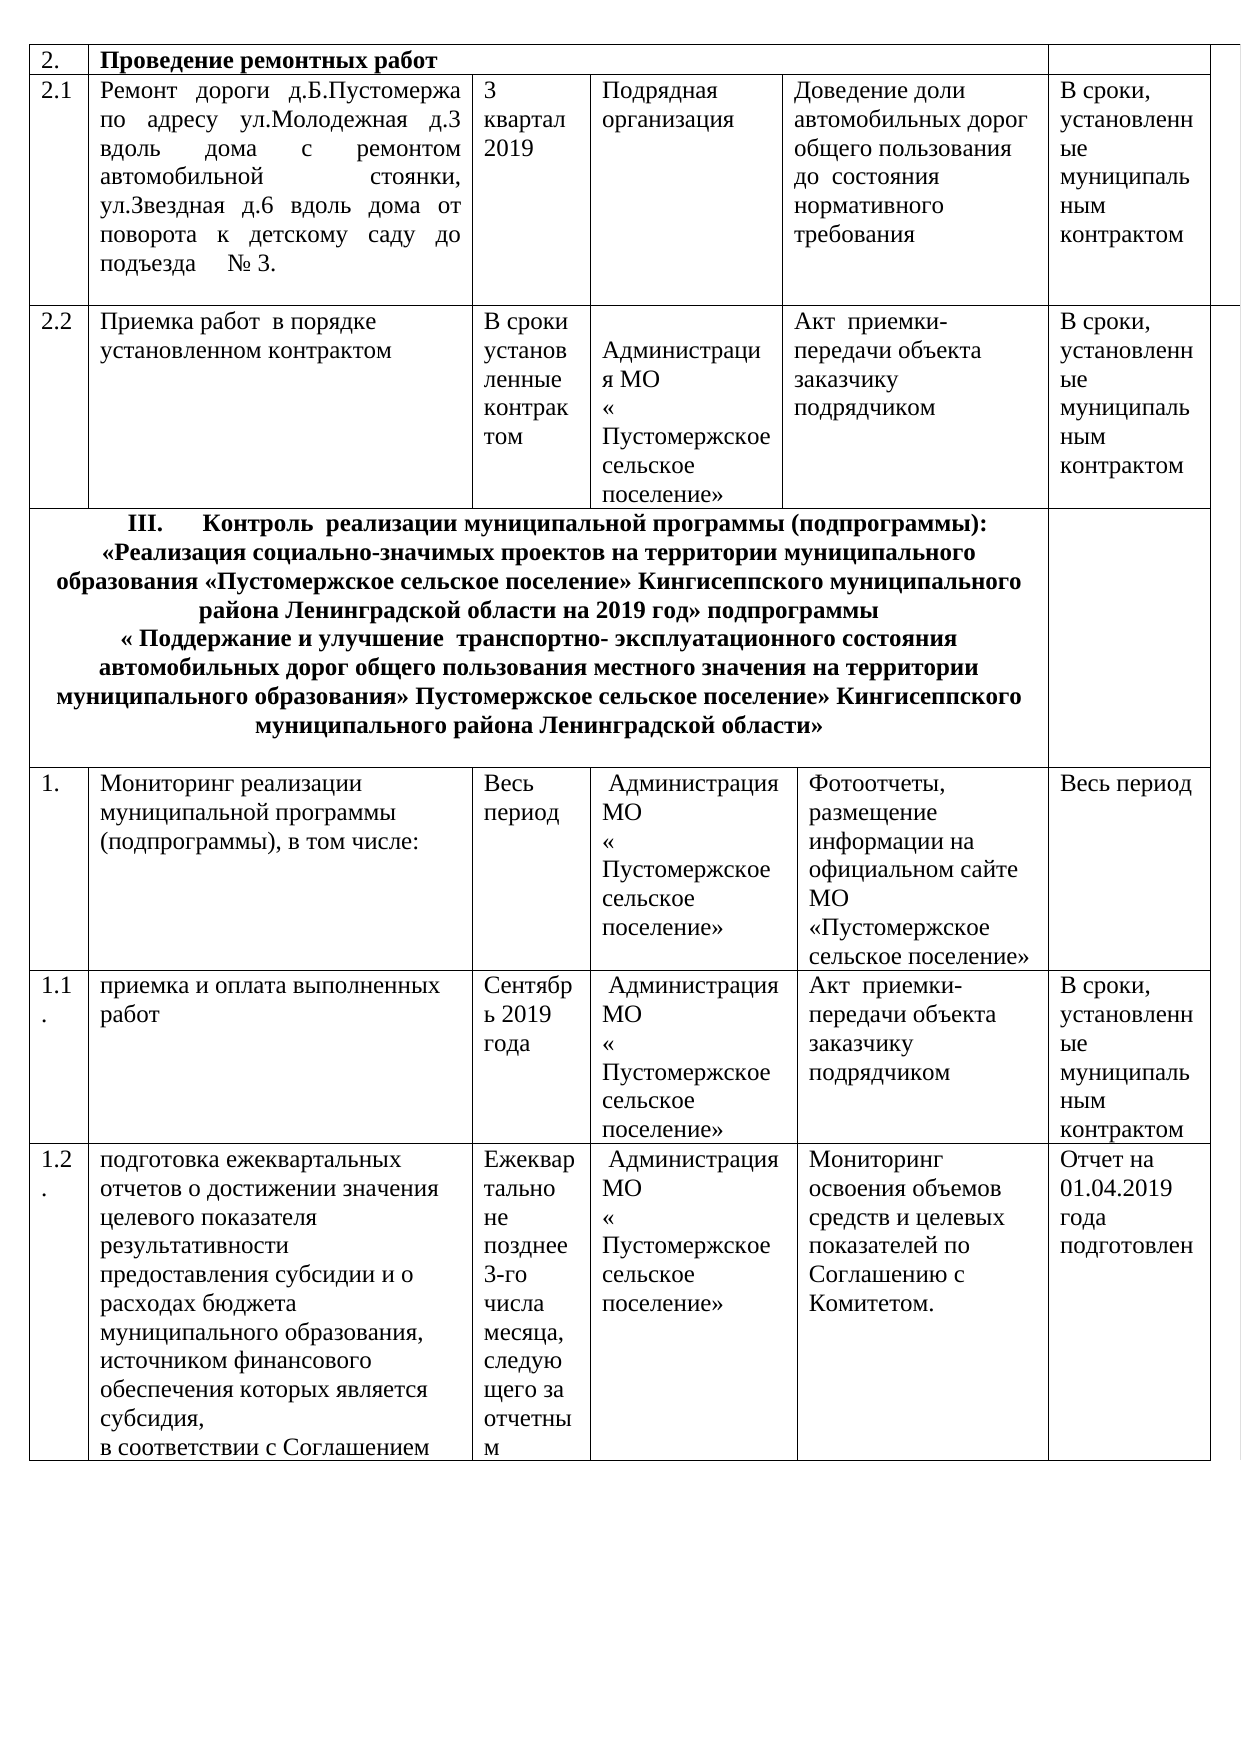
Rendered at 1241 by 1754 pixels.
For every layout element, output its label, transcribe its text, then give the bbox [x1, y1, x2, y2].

table_cell Администрация МО « Пустомержское сельское поселение» [591, 768, 797, 969]
table_cell Фотоотчеты, размещение информации на официальном сайте МО «Пустомержское сельское поселение» [798, 768, 1048, 969]
table_cell Сентябрь 2019 года [473, 971, 590, 1143]
table_cell [1049, 45, 1210, 74]
table_cell Акт приемки-передачи объекта заказчику подрядчиком [783, 306, 1048, 507]
table_cell Мониторинг реализации муниципальной программы (подпрограммы), в том числе: [89, 768, 472, 969]
table_cell В сроки установленные контрактом [473, 306, 590, 507]
table_cell Администрация МО « Пустомержское сельское поселение» [591, 306, 782, 507]
table_cell Акт приемки-передачи объекта заказчику подрядчиком [798, 971, 1048, 1143]
table_cell 3 квартал 2019 [473, 75, 590, 305]
table_cell 2. [30, 45, 88, 74]
table_cell 2.2 [30, 306, 88, 507]
table_cell В сроки, установленные муниципальным контрактом [1049, 971, 1210, 1143]
table_cell Весь период [1049, 768, 1210, 969]
table_cell Мониторинг освоения объемов средств и целевых показателей по Соглашению с Комитетом. [798, 1144, 1048, 1460]
table_cell Администрация МО « Пустомержское сельское поселение» [591, 971, 797, 1143]
table_cell Ежеквартально не позднее 3-го числа месяца, следующего за отчетным [473, 1144, 590, 1460]
table_cell Весь период [473, 768, 590, 969]
table_cell Проведение ремонтных работ [89, 45, 1048, 74]
table_cell Контроль реализации муниципальной программы (подпрограммы): «Реализация социально-значимых проектов на территории муниципального образования «Пустомержское сельское поселение» Кингисеппского муниципального района Ленинградской области на 2019 год» подпрограммы « Поддержание и улучшение транспортно- эксплуатационного состояния автомобильных дорог общего пользования местного значения на территории муниципального образования» Пустомержское сельское поселение» Кингисеппского муниципального района Ленинградской области» [30, 509, 1048, 767]
table_cell Подрядная организация [591, 75, 782, 305]
table_cell 1. [30, 768, 88, 969]
table_cell Отчет на 01.04.2019 года подготовлен [1049, 1144, 1210, 1460]
table_cell 2.1 [30, 75, 88, 305]
table_cell 1.2. [30, 1144, 88, 1460]
table_cell 1.1. [30, 971, 88, 1143]
table_cell [1049, 509, 1210, 767]
table_cell Ремонт дороги д.Б.Пустомержа по адресу ул.Молодежная д.3 вдоль дома с ремонтом автомобильной стоянки, ул.Звездная д.6 вдоль дома от поворота к детскому саду до подъезда № 3. [89, 75, 472, 305]
table_cell Приемка работ в порядке установленном контрактом [89, 306, 472, 507]
table_cell [1211, 306, 1240, 1460]
table_cell приемка и оплата выполненных работ [89, 971, 472, 1143]
table_cell подготовка ежеквартальных отчетов о достижении значения целевого показателя результативности предоставления субсидии и о расходах бюджета муниципального образования, источником финансового обеспечения которых является субсидия, в соответствии с Соглашением [89, 1144, 472, 1460]
table_cell Доведение доли автомобильных дорог общего пользования до состояния нормативного требования [783, 75, 1048, 305]
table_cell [591, 1144, 797, 1460]
table_cell В сроки, установленные муниципальным контрактом [1049, 306, 1210, 507]
table_cell В сроки, установленные муниципальным контрактом [1049, 75, 1210, 305]
